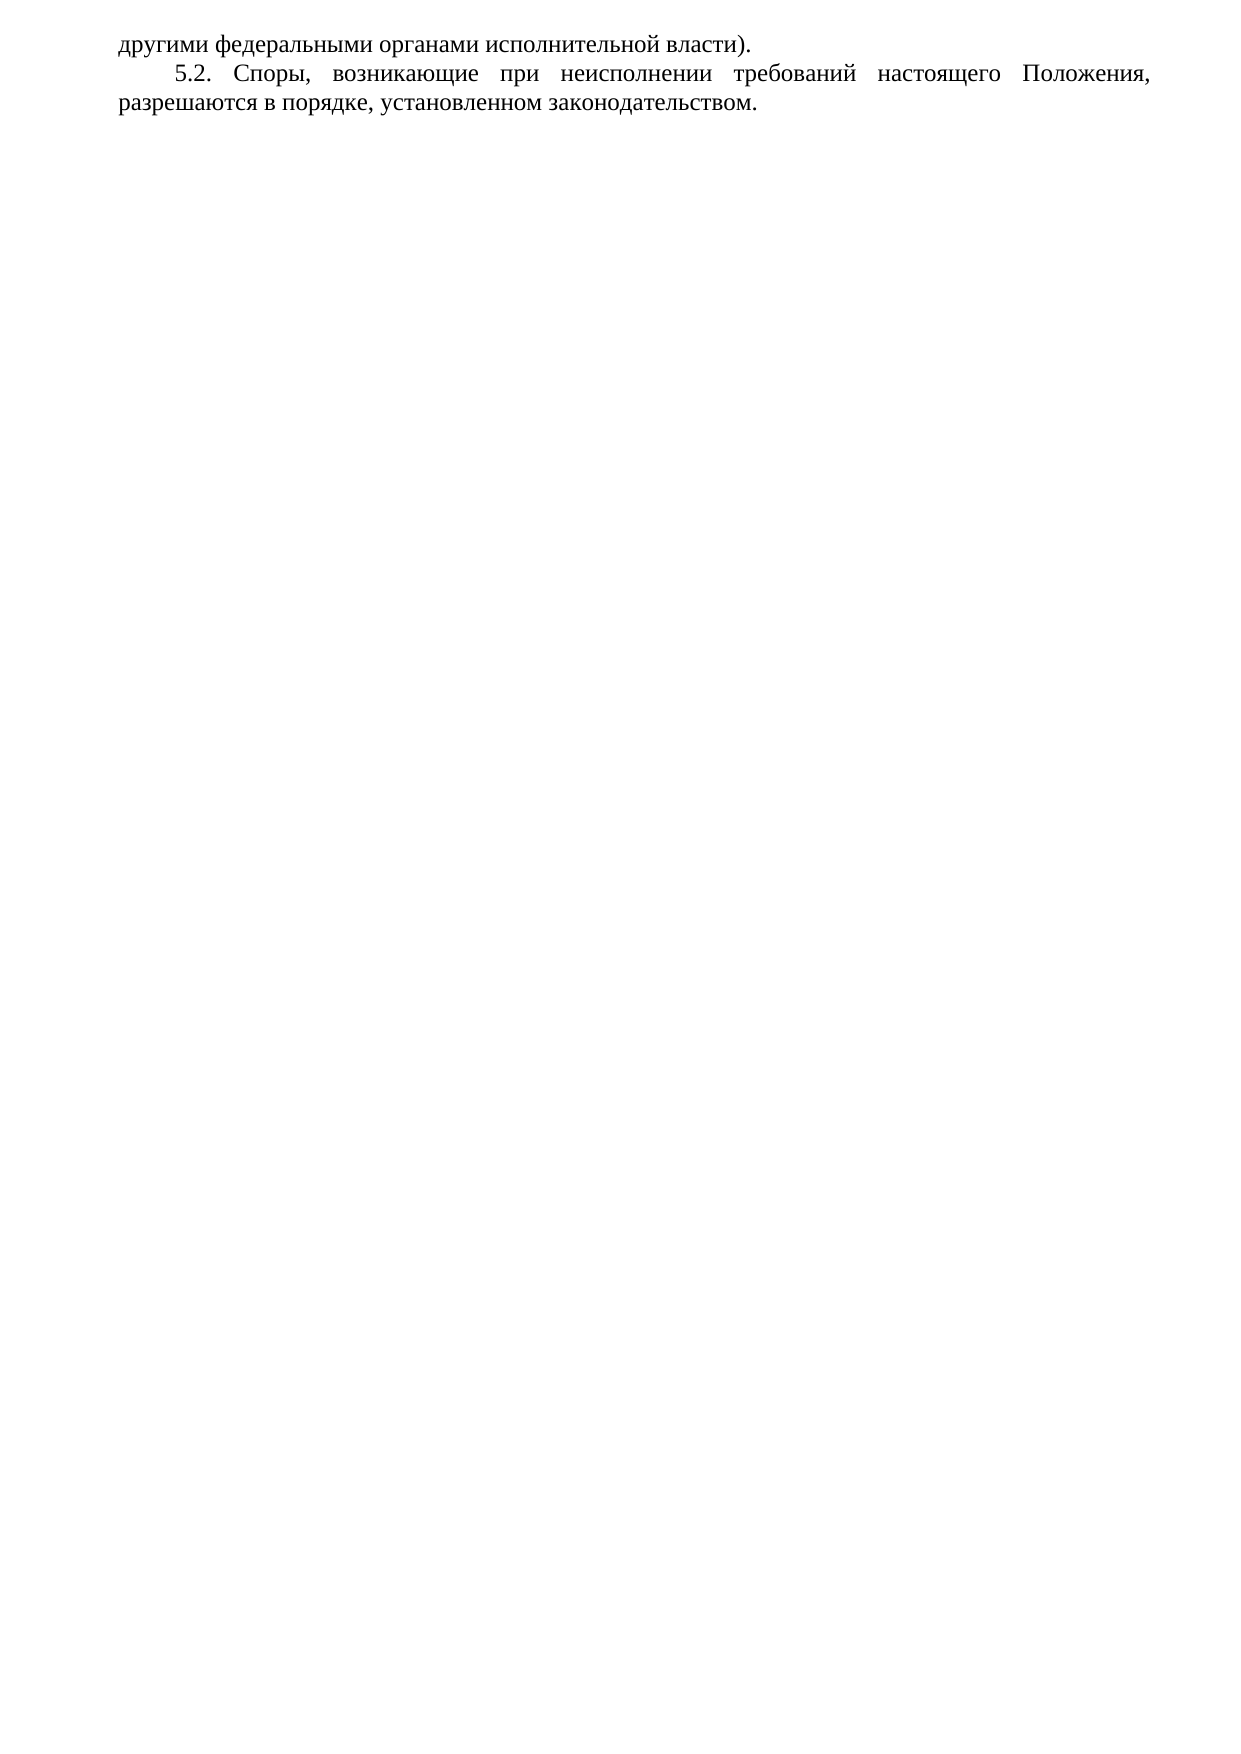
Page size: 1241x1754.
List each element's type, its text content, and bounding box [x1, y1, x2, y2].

text 5.2. Споры, возникающие при неисполнении требований настоящего Положения, разрешаются в порядке, установленном законодательством. [118, 58, 1152, 116]
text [118, 29, 1152, 58]
